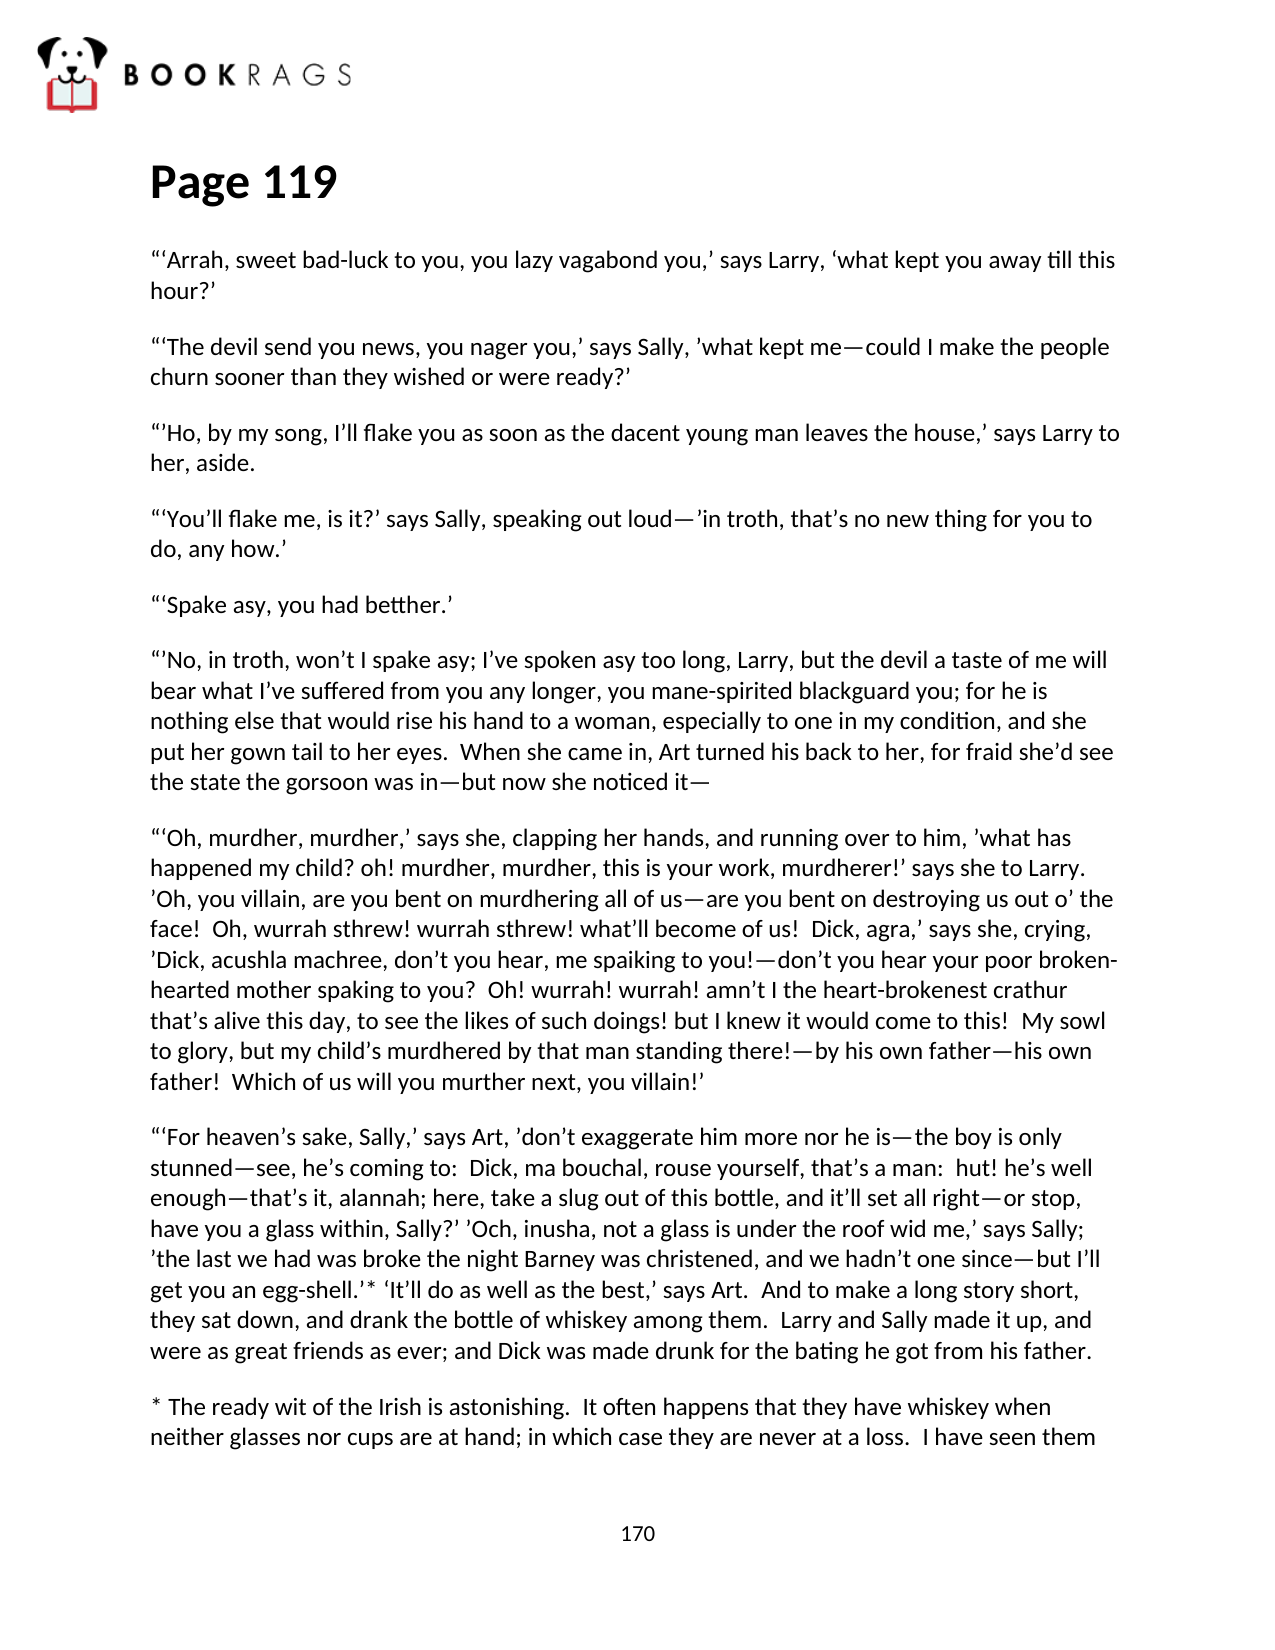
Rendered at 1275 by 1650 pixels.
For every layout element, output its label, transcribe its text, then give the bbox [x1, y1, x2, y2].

text “‘For heaven’s sake, Sally,’ says Art, ’don’t exaggerate him more nor he is—­the boy is only stunned—­see, he’s coming to: Dick, ma bouchal, rouse yourself, that’s a man: hut! he’s well enough—­that’s it, alannah; here, take a slug out of this bottle, and it’ll set all right—­or stop, have you a glass within, Sally?’ ’Och, inusha, not a glass is under the roof wid me,’ says Sally; ’the last we had was broke the night Barney was christened, and we hadn’t one since—­but I’ll get you an egg-shell.’* ‘It’ll do as well as the best,’ says Art. And to make a long story short, they sat down, and drank the bottle of whiskey among them. Larry and Sally made it up, and were as great friends as ever; and Dick was made drunk for the bating he got from his father. [150, 1122, 1125, 1366]
text “’Ho, by my song, I’ll flake you as soon as the dacent young man leaves the house,’ says Larry to her, aside. [150, 417, 1125, 478]
text “’No, in troth, won’t I spake asy; I’ve spoken asy too long, Larry, but the devil a taste of me will bear what I’ve suffered from you any longer, you mane-spirited blackguard you; for he is nothing else that would rise his hand to a woman, especially to one in my condition, and she put her gown tail to her eyes. When she came in, Art turned his back to her, for fraid she’d see the state the gorsoon was in—­but now she noticed it—­ [150, 644, 1125, 797]
text “‘The devil send you news, you nager you,’ says Sally, ’what kept me—­could I make the people churn sooner than they wished or were ready?’ [150, 331, 1125, 392]
text “‘Oh, murdher, murdher,’ says she, clapping her hands, and running over to him, ’what has happened my child? oh! murdher, murdher, this is your work, murdherer!’ says she to Larry. ’Oh, you villain, are you bent on murdhering all of us—­are you bent on destroying us out o’ the face! Oh, wurrah sthrew! wurrah sthrew! what’ll become of us! Dick, agra,’ says she, crying, ’Dick, acushla machree, don’t you hear, me spaiking to you!—­don’t you hear your poor broken-hearted mother spaking to you? Oh! wurrah! wurrah! amn’t I the heart-brokenest crathur that’s alive this day, to see the likes of such doings! but I knew it would come to this! My sowl to glory, but my child’s murdhered by that man standing there!—­by his own father—­his own father! Which of us will you murther next, you villain!’ [150, 822, 1125, 1097]
picture [37, 37, 351, 113]
text “‘You’ll flake me, is it?’ says Sally, speaking out loud—­’in troth, that’s no new thing for you to do, any how.’ [150, 503, 1125, 564]
text “‘Spake asy, you had betther.’ [150, 589, 1125, 619]
text Page 119 [150, 150, 1125, 211]
text “‘Arrah, sweet bad-luck to you, you lazy vagabond you,’ says Larry, ‘what kept you away till this hour?’ [150, 244, 1125, 306]
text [150, 1391, 1125, 1452]
